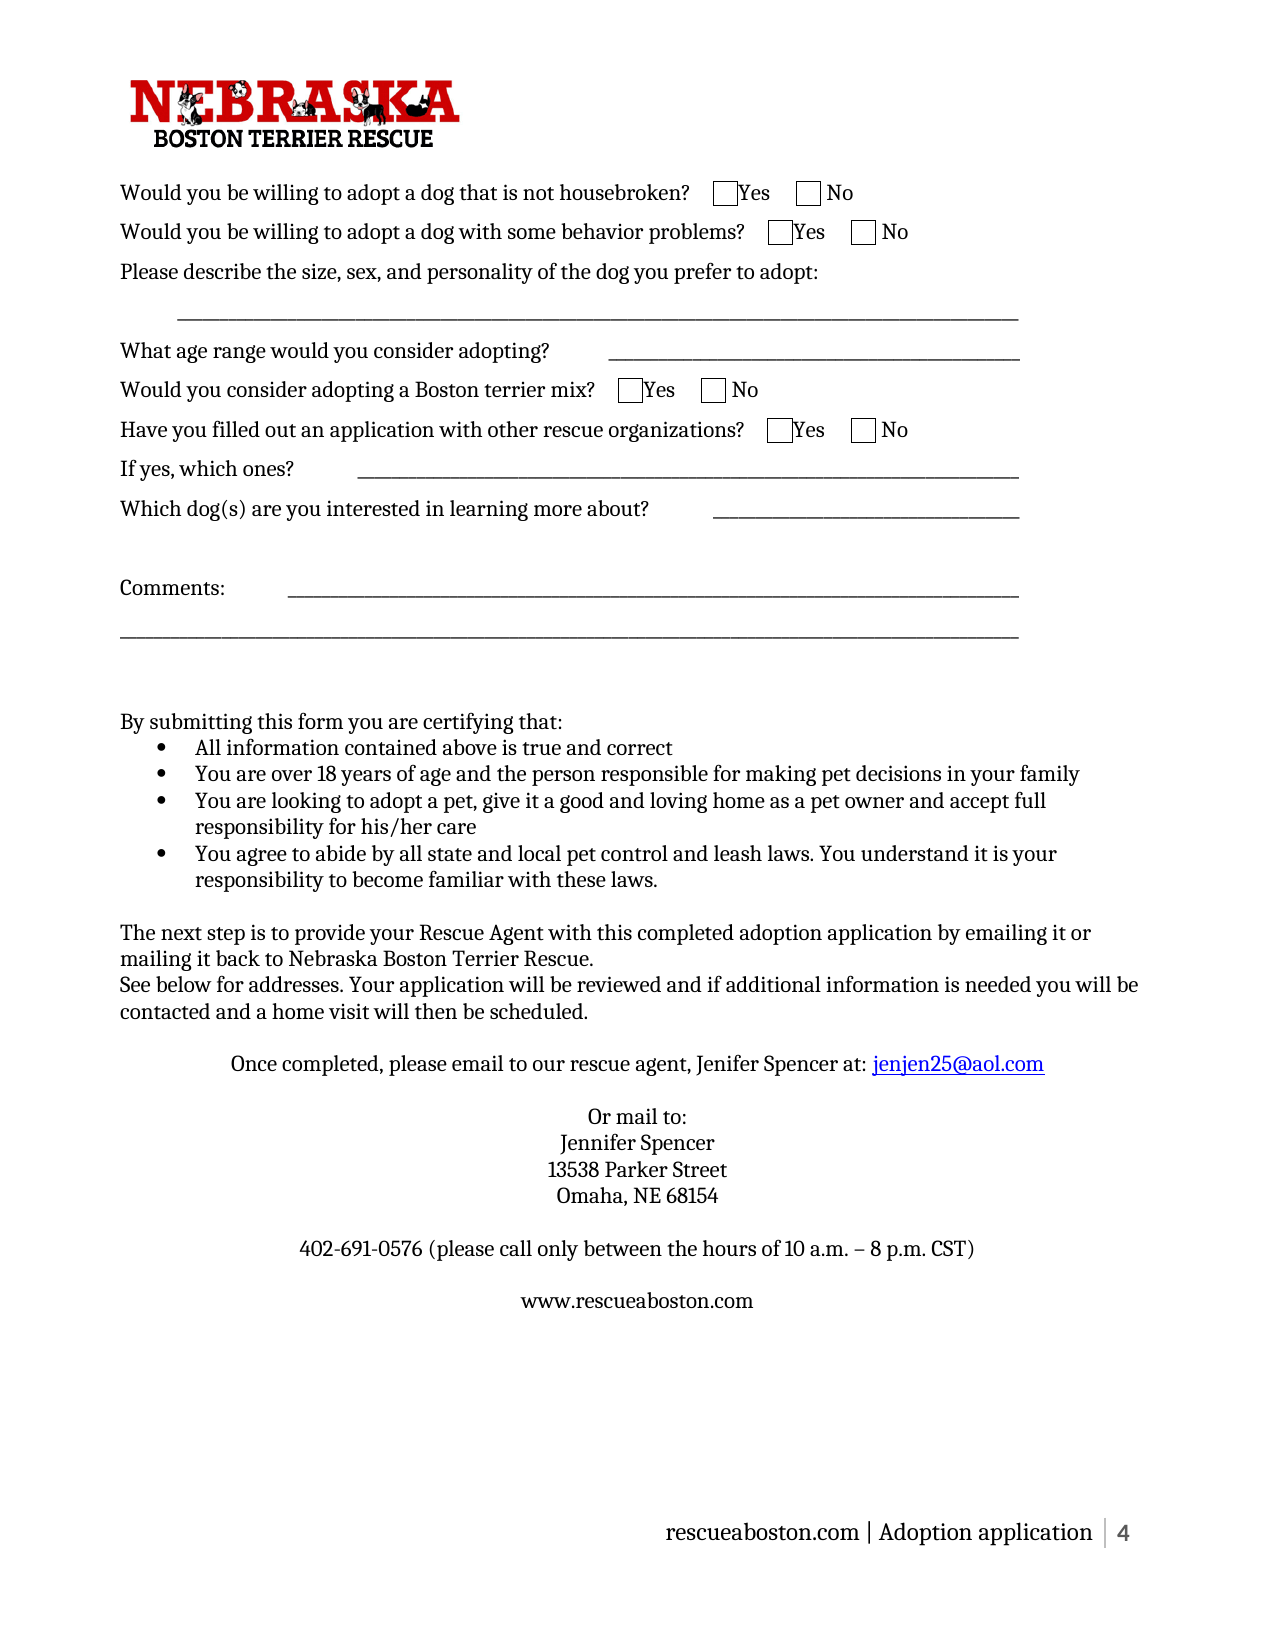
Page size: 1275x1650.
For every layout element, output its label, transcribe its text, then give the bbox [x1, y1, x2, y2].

text What age range would you consider adopting? [120, 338, 1155, 364]
text 402-691-0576 (please call only between the hours of 10 a.m. – 8 p.m. CST) [120, 1236, 1155, 1262]
text Or mail to: [120, 1104, 1155, 1130]
text Please describe the size, sex, and personality of the dog you prefer to adopt: [120, 259, 1155, 324]
text Would you consider adopting a Boston terrier mix? Yes No [120, 377, 1155, 403]
list You agree to abide by all state and local pet control and leash laws. You understand it is your responsibility to become familiar with these laws. [157, 840, 1155, 893]
text Omaha, NE 68154 [120, 1183, 1155, 1209]
text 13538 Parker Street [120, 1157, 1155, 1183]
text By submitting this form you are certifying that: [120, 708, 1155, 735]
text Would you be willing to adopt a dog with some behavior problems? Yes No [120, 219, 1155, 246]
text Jennifer Spencer [120, 1130, 1155, 1157]
picture [120, 75, 466, 151]
text Once completed, please email to our rescue agent, Jenifer Spencer at: jenjen25@aol.com [120, 1051, 1155, 1077]
text Which dog(s) are you interested in learning more about? [120, 496, 1155, 522]
list You are over 18 years of age and the person responsible for making pet decisions in your family [157, 761, 1155, 788]
text Comments: [120, 574, 1155, 601]
text Would you be willing to adopt a dog that is not housebroken? Yes No [120, 180, 1155, 206]
text If yes, which ones? [120, 456, 1155, 482]
text The next step is to provide your Rescue Agent with this completed adoption application by emailing it or mailing it back to Nebraska Boston Terrier Rescue. See below for addresses. Your application will be reviewed and if additional information is needed you will be contacted and a home visit will then be scheduled. [120, 919, 1155, 1025]
text Have you filled out an application with other rescue organizations? Yes No [120, 417, 1155, 443]
list You are looking to adopt a pet, give it a good and loving home as a pet owner and accept full responsibility for his/her care [157, 788, 1155, 840]
text www.rescueaboston.com [120, 1288, 1155, 1315]
list All information contained above is true and correct [157, 735, 1155, 761]
